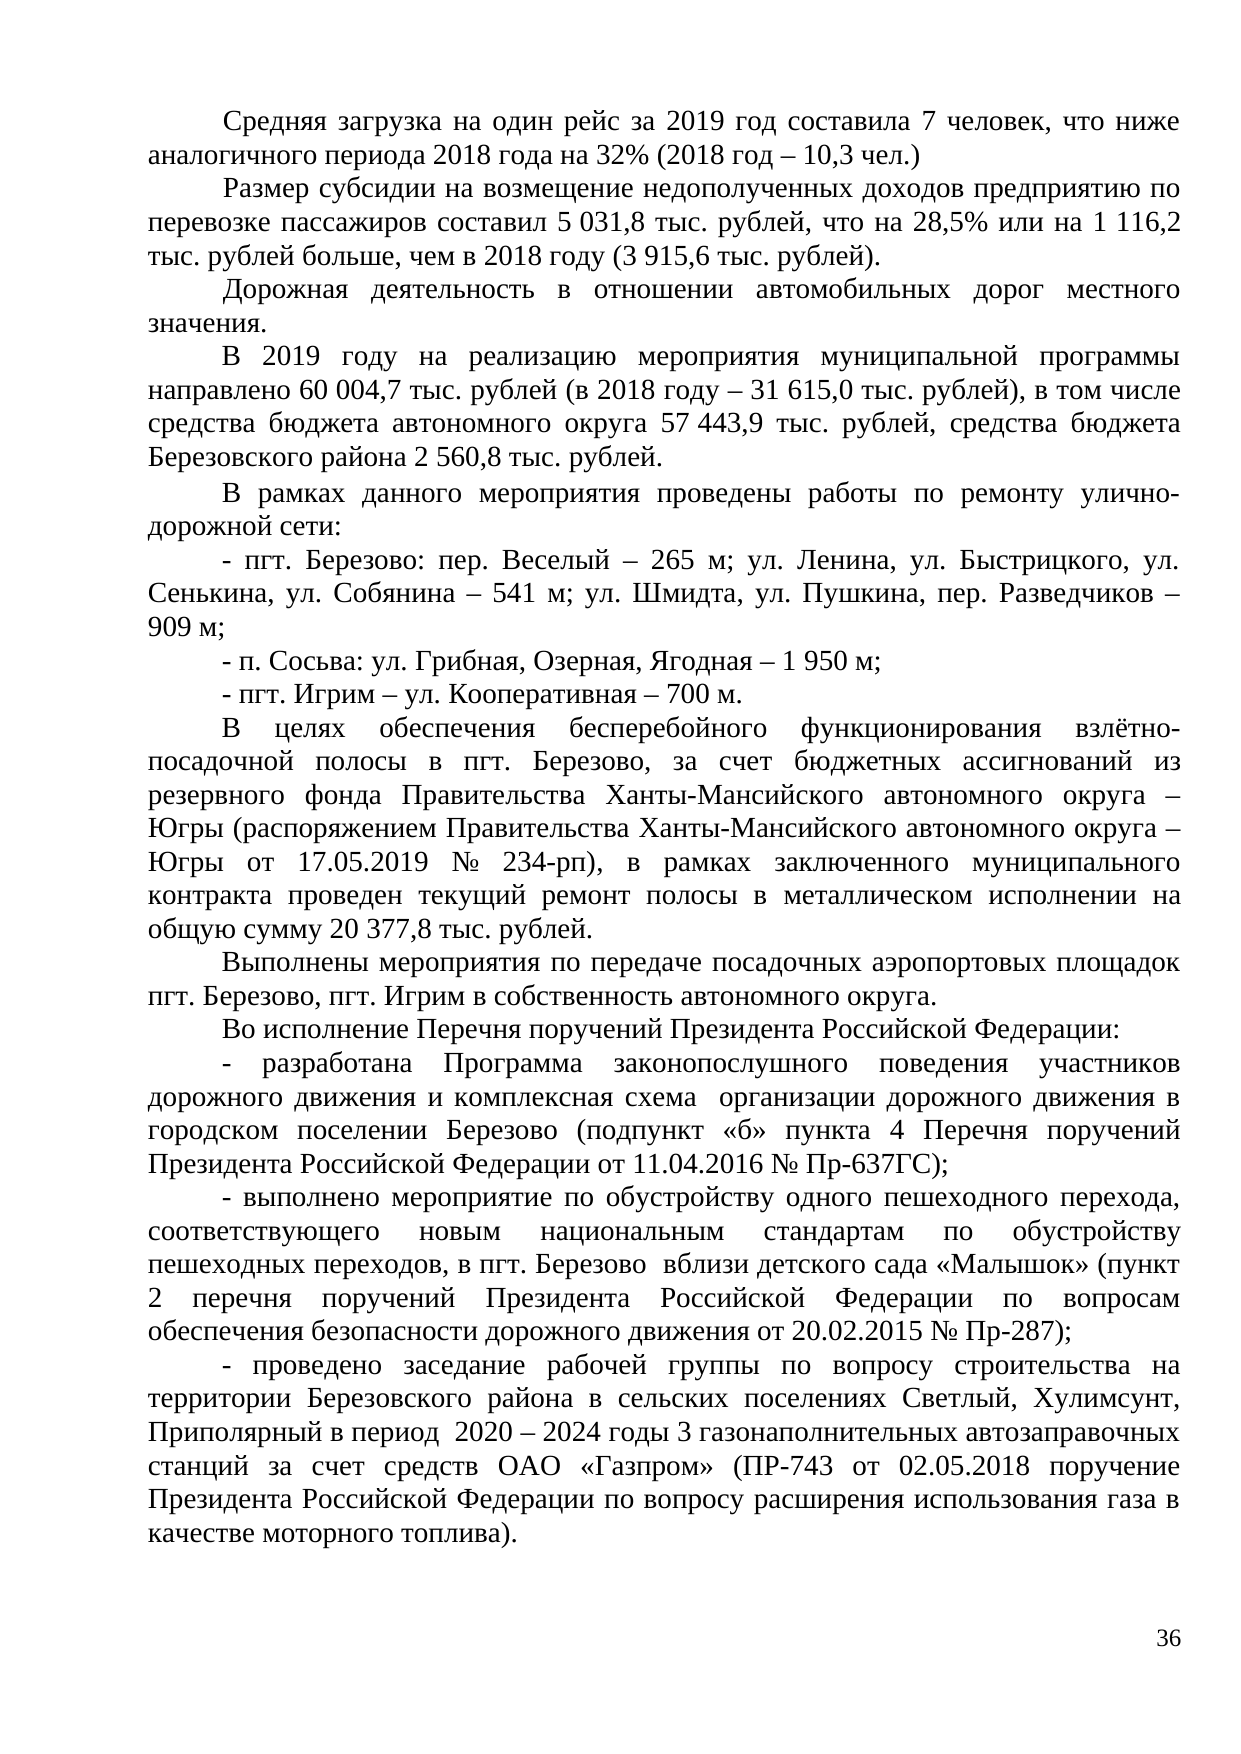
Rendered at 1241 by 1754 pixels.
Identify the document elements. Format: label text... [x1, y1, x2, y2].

text В 2019 году на реализацию мероприятия муниципальной программы направлено 60 004,7 тыс. рублей (в 2018 году – 31 615,0 тыс. рублей), в том числе средства бюджета автономного округа 57 443,9 тыс. рублей, средства бюджета Березовского района 2 560,8 тыс. рублей. [148, 338, 1181, 475]
text - пгт. Игрим – ул. Кооперативная – 700 м. [148, 676, 1181, 710]
text Средняя загрузка на один рейс за 2019 год составила 7 человек, что ниже аналогичного периода 2018 года на 32% (2018 год – 10,3 чел.) [148, 103, 1181, 171]
text Размер субсидии на возмещение недополученных доходов предприятию по перевозке пассажиров составил 5 031,8 тыс. рублей, что на 28,5% или на 1 116,2 тыс. рублей больше, чем в 2018 году (3 915,6 тыс. рублей). [148, 171, 1181, 271]
text - проведено заседание рабочей группы по вопросу строительства на территории Березовского района в сельских поселениях Светлый, Хулимсунт, Приполярный в период 2020 – 2024 годы 3 газонаполнительных автозаправочных станций за счет средств ОАО «Газпром» (ПР-743 от 02.05.2018 поручение Президента Российской Федерации по вопросу расширения использования газа в качестве моторного топлива). [148, 1347, 1181, 1548]
text Во исполнение Перечня поручений Президента Российской Федерации: [148, 1012, 1181, 1045]
text Дорожная деятельность в отношении автомобильных дорог местного значения. [148, 271, 1181, 338]
text Выполнены мероприятия по передаче посадочных аэропортовых площадок пгт. Березово, пгт. Игрим в собственность автономного округа. [148, 944, 1181, 1012]
text В целях обеспечения бесперебойного функционирования взлётно-посадочной полосы в пгт. Березово, за счет бюджетных ассигнований из резервного фонда Правительства Ханты-Мансийского автономного округа – Югры (распоряжением Правительства Ханты-Мансийского автономного округа – Югры от 17.05.2019 № 234-рп), в рамках заключенного муниципального контракта проведен текущий ремонт полосы в металлическом исполнении на общую сумму 20 377,8 тыс. рублей. [148, 710, 1181, 944]
text - пгт. Березово: пер. Веселый – 265 м; ул. Ленина, ул. Быстрицкого, ул. Сенькина, ул. Собянина – 541 м; ул. Шмидта, ул. Пушкина, пер. Разведчиков – 909 м; [148, 542, 1181, 643]
text - разработана Программа законопослушного поведения участников дорожного движения и комплексная схема организации дорожного движения в городском поселении Березово (подпункт «б» пункта 4 Перечня поручений Президента Российской Федерации от 11.04.2016 № Пр-637ГС); [148, 1045, 1181, 1179]
text - выполнено мероприятие по обустройству одного пешеходного перехода, соответствующего новым национальным стандартам по обустройству пешеходных переходов, в пгт. Березово вблизи детского сада «Малышок» (пункт 2 перечня поручений Президента Российской Федерации по вопросам обеспечения безопасности дорожного движения от 20.02.2015 № Пр-287); [148, 1179, 1181, 1347]
text - п. Сосьва: ул. Грибная, Озерная, Ягодная – 1 950 м; [148, 643, 1181, 676]
text В рамках данного мероприятия проведены работы по ремонту улично-дорожной сети: [148, 475, 1181, 542]
